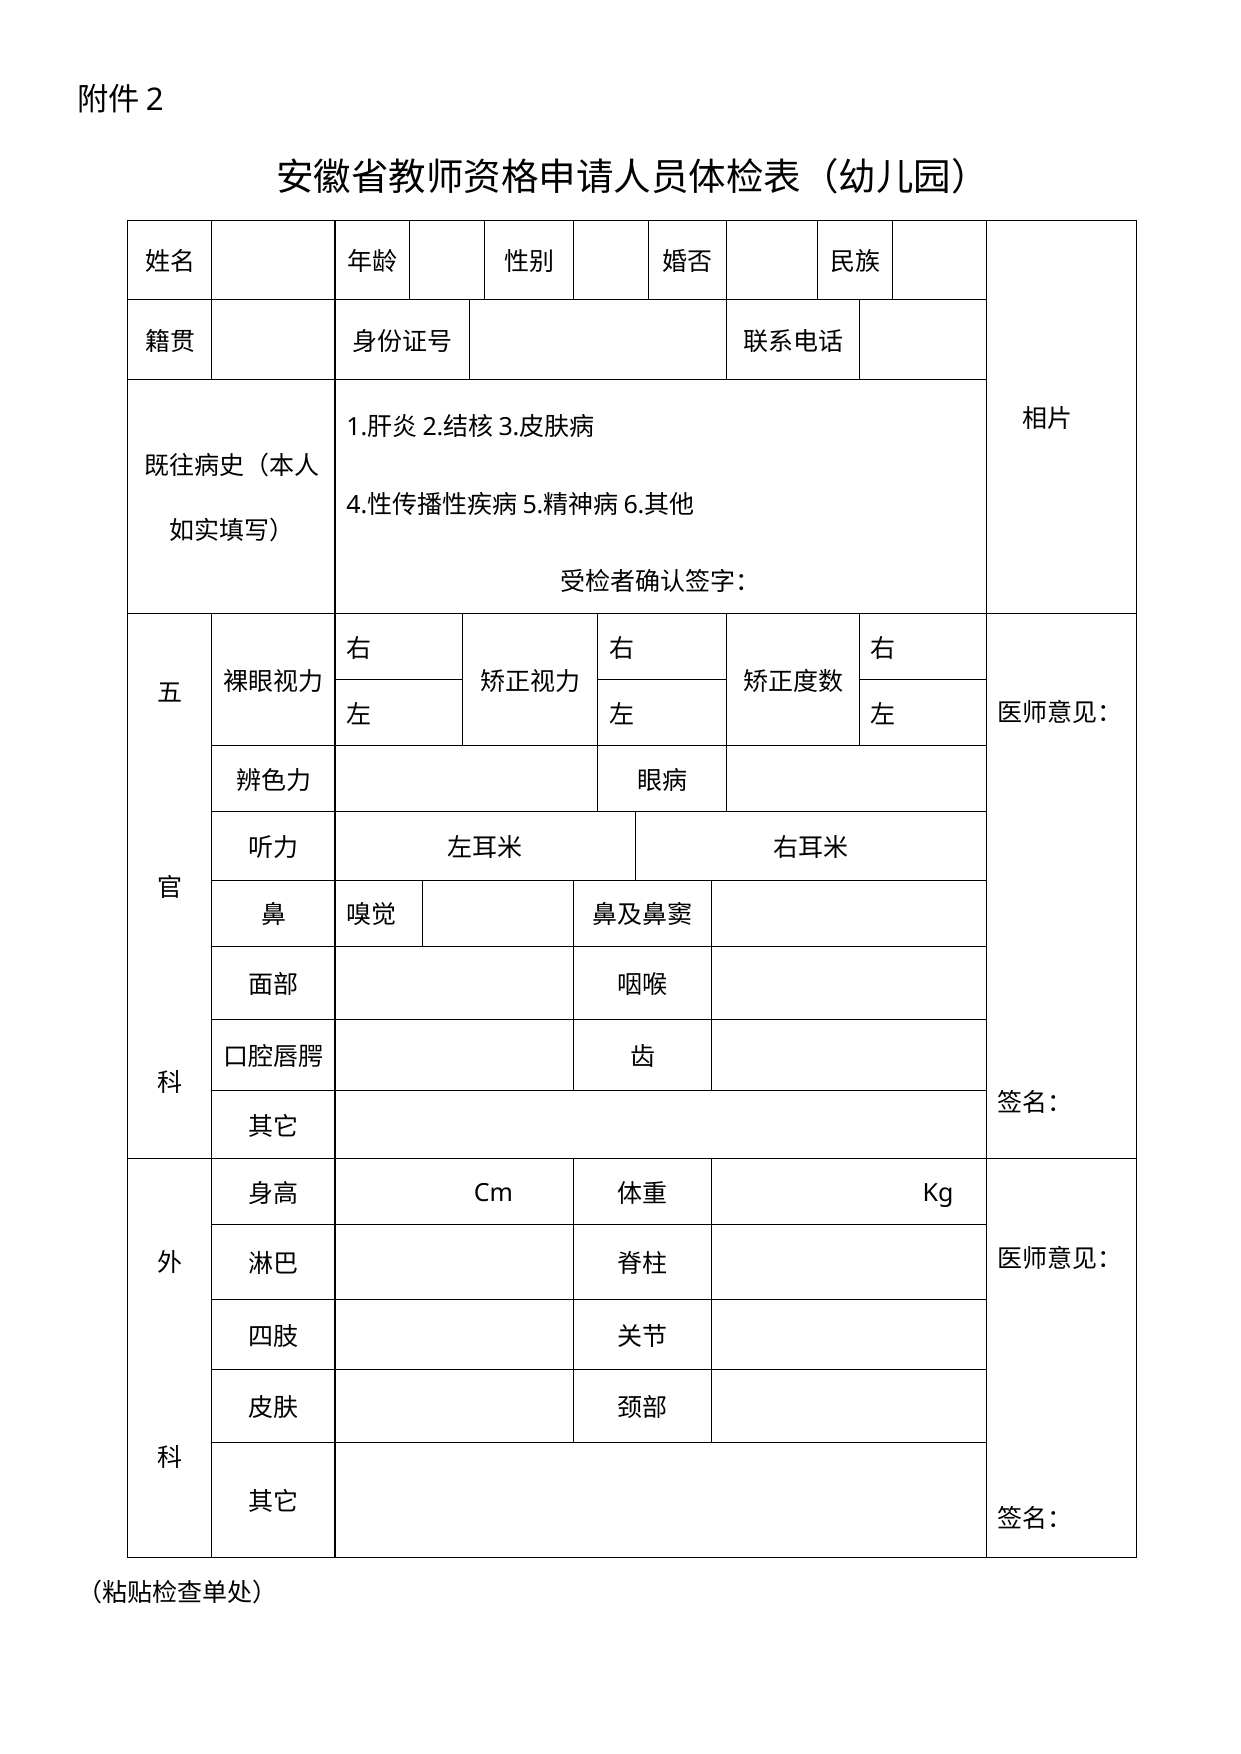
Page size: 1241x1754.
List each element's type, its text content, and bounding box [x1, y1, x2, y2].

table_cell [336, 1370, 573, 1442]
table_cell [712, 1300, 986, 1368]
table_cell 左 [598, 680, 726, 745]
table_cell 裸眼视力 [212, 614, 334, 745]
table_cell 四肢 [212, 1300, 334, 1368]
table_cell 左 [860, 680, 986, 745]
table_cell [860, 300, 986, 379]
table_cell 关节 [574, 1300, 711, 1368]
table_cell 矫正度数 [727, 614, 859, 745]
table_cell 左 [336, 680, 462, 745]
table_cell 左耳米 [336, 812, 635, 879]
table_cell 淋巴 [212, 1225, 334, 1299]
table_cell 五 官 科 [128, 614, 211, 1158]
table_cell 既往病史（本人 如实填写） [128, 380, 334, 612]
table_cell Cm [336, 1159, 573, 1224]
table_cell 其它 [212, 1091, 334, 1158]
table_header [212, 221, 334, 299]
table_cell 鼻及鼻窦 [574, 881, 711, 946]
table_cell 右 [598, 614, 726, 679]
table_cell [712, 1370, 986, 1442]
table_cell 口腔唇腭 [212, 1020, 334, 1090]
table_header 婚否 [649, 221, 726, 299]
table_cell 面部 [212, 947, 334, 1019]
table_header [574, 221, 648, 299]
table_cell 辨色力 [212, 746, 334, 811]
table_cell 皮肤 [212, 1370, 334, 1442]
table_cell 矫正视力 [463, 614, 597, 745]
table_cell 其它 [212, 1443, 334, 1557]
table_cell 眼病 [598, 746, 726, 811]
text 附件2 [77, 64, 1187, 129]
table_cell [336, 1020, 573, 1090]
table_cell 体重 [574, 1159, 711, 1224]
text （粘贴检查单处） [77, 1558, 1187, 1623]
table_cell [712, 947, 986, 1019]
table_cell [336, 1443, 986, 1557]
table_header 姓名 [128, 221, 211, 299]
table_cell [712, 1020, 986, 1090]
table_cell [336, 947, 573, 1019]
table_header [410, 221, 484, 299]
table_cell 联系电话 [727, 300, 859, 379]
table_cell 身份证号 [336, 300, 469, 379]
table_cell 颈部 [574, 1370, 711, 1442]
table_cell 籍贯 [128, 300, 211, 379]
table_cell 嗅觉 [336, 881, 422, 946]
table_cell [712, 881, 986, 946]
table_cell 1.肝炎2.结核3.皮肤病 4.性传播性疾病5.精神病6.其他 受检者确认签字： [336, 380, 986, 612]
table_cell [423, 881, 573, 946]
table_header [893, 221, 986, 299]
table_cell 右 [336, 614, 462, 679]
table_cell 医师意见： 签名： [987, 614, 1136, 1158]
table_cell 听力 [212, 812, 334, 879]
table_cell 齿 [574, 1020, 711, 1090]
text 安徽省教师资格申请人员体检表（幼儿园） [77, 142, 1187, 207]
table_cell 身高 [212, 1159, 334, 1224]
table_cell 咽喉 [574, 947, 711, 1019]
table_cell 医师意见： 签名： [987, 1159, 1136, 1557]
table_header 性别 [485, 221, 573, 299]
table_cell 右耳米 [636, 812, 986, 879]
table_cell Kg [712, 1159, 986, 1224]
table_cell 脊柱 [574, 1225, 711, 1299]
table_cell 鼻 [212, 881, 334, 946]
table_header 民族 [818, 221, 892, 299]
table_cell [336, 746, 597, 811]
table_cell [336, 1091, 986, 1158]
table_header [727, 221, 817, 299]
table_cell [727, 746, 986, 811]
table_cell [212, 300, 334, 379]
table_cell [470, 300, 726, 379]
table_cell 右 [860, 614, 986, 679]
table_header 年龄 [336, 221, 409, 299]
table_cell 外 科 [128, 1159, 211, 1557]
table_cell [336, 1225, 573, 1299]
table_cell [336, 1300, 573, 1368]
table_cell [712, 1225, 986, 1299]
table_header 相片 [987, 221, 1136, 612]
